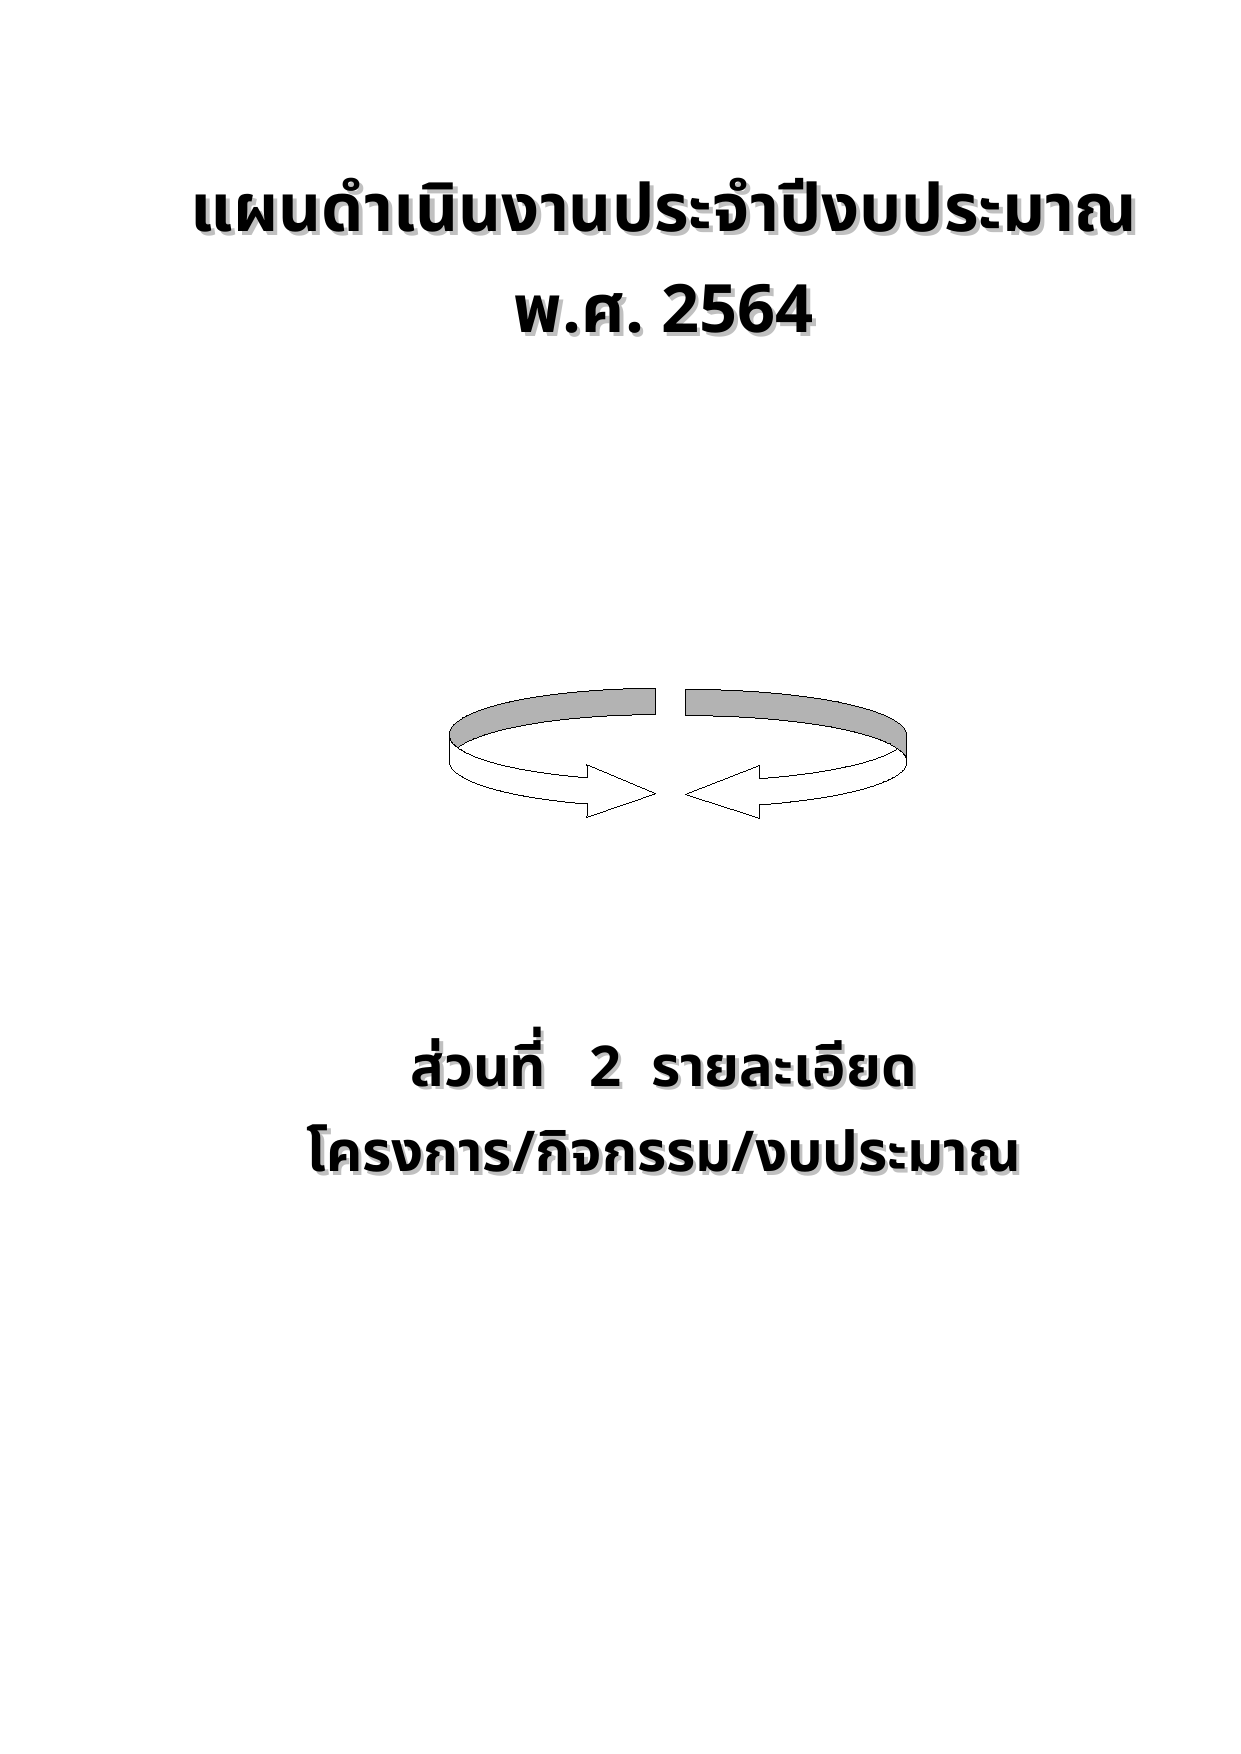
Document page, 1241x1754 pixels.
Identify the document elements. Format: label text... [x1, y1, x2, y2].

text ส่วนที่ 2 รายละเอียดโครงการ/กิจกรรม/งบประมาณ [183, 1026, 1144, 1197]
text แผนดำเนินงานประจำปีงบประมาณ พ.ศ. 2564 [183, 160, 1144, 362]
